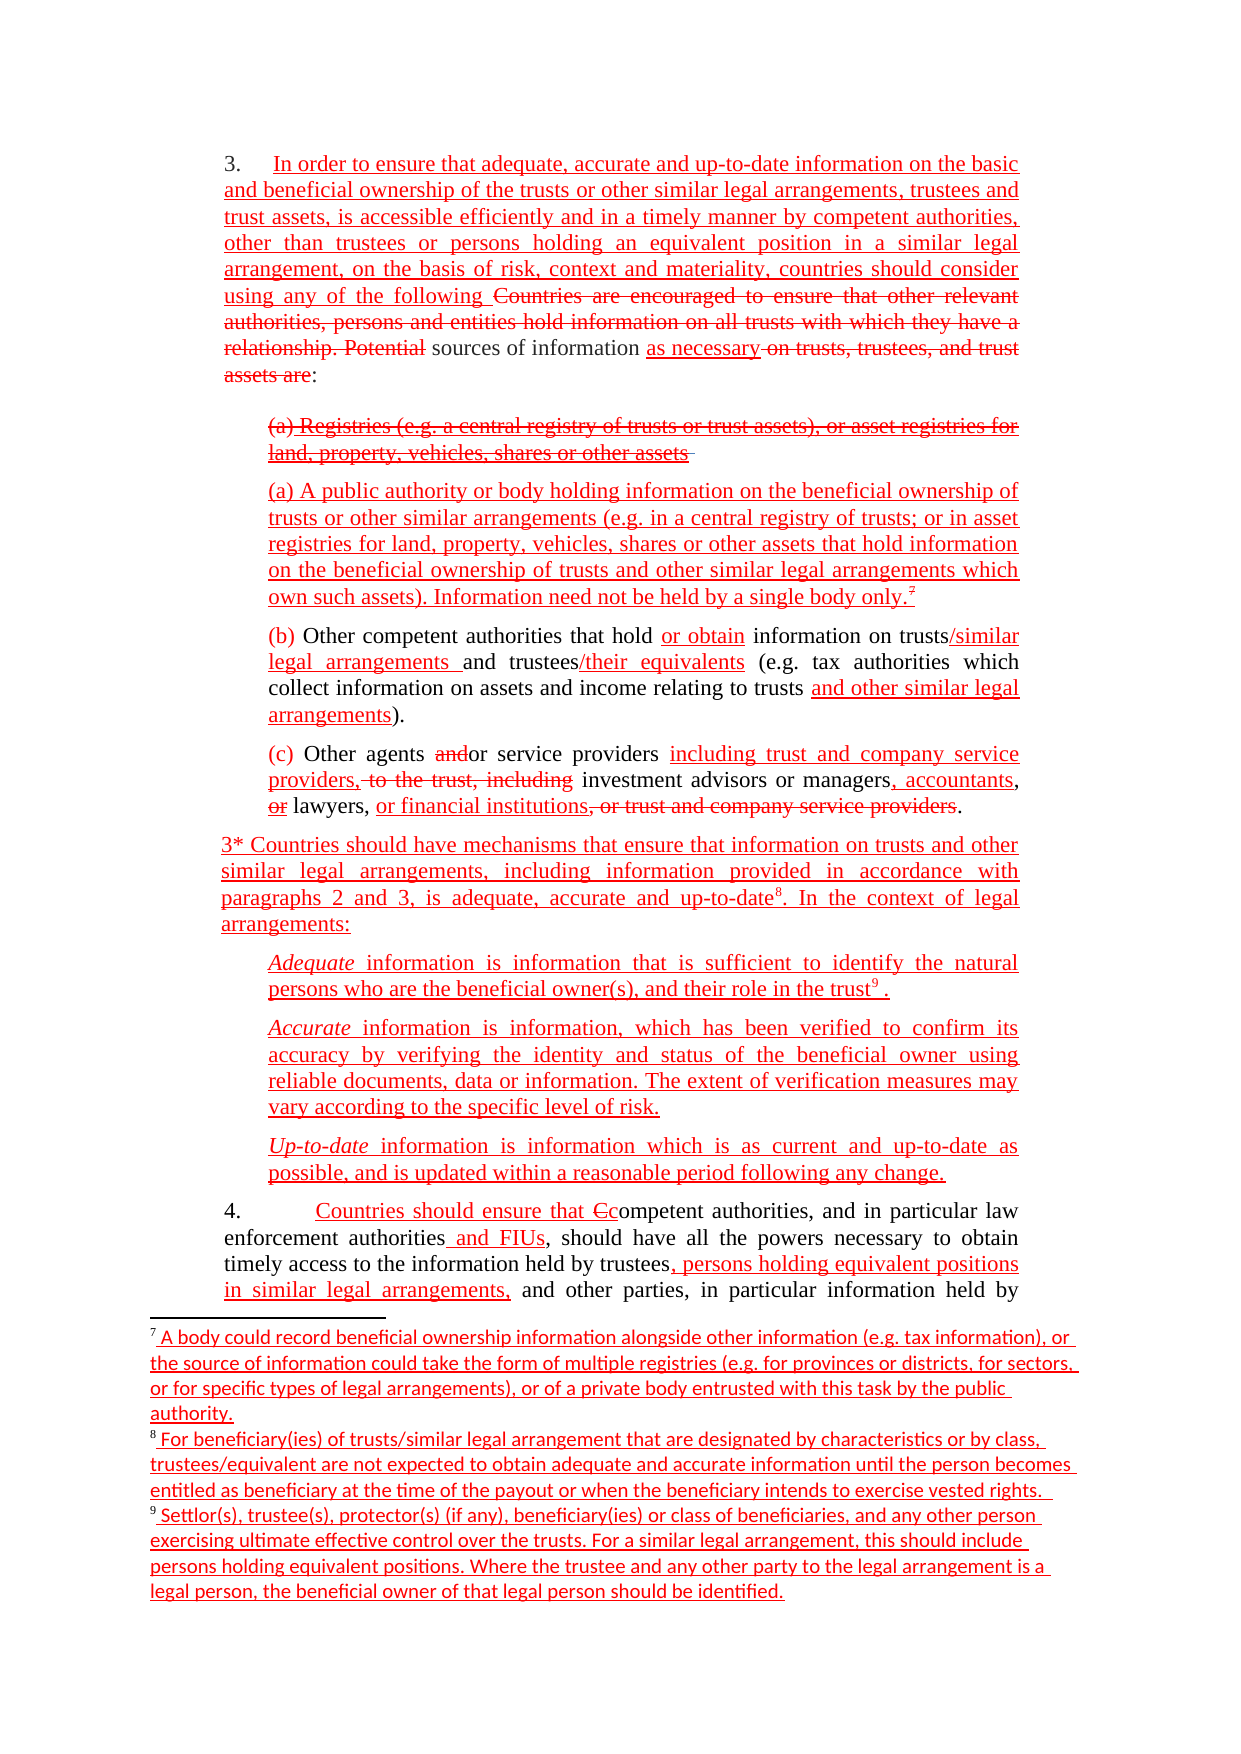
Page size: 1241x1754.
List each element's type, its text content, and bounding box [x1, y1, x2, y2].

text Accurate information is information, which has been verified to confirm its accuracy by verifying the identity and status of the beneficial owner using reliable documents, data or information. The extent of verification measures may vary according to the specific level of risk. [268, 1038, 1019, 1064]
text Adequate information is information that is sufficient to identify the natural persons who are the beneficial owner(s), and their role in the trust . [268, 949, 1019, 972]
text Up-to-date information is information which is as current and up-to-date as possible, and is updated within a reasonable period following any change. [268, 1132, 1019, 1155]
text (a) Registries (e.g. a central registry of trusts or trust assets), or asset registries for land, property, vehicles, shares or other assets [268, 428, 1019, 465]
text (a) Registries (e.g. a central registry of trusts or trust assets), or asset registries for land, property, vehicles, shares or other assets [268, 412, 1019, 426]
text (c) Other agents andor service providers including trust and company service providers, to the trust, including investment advisors or managers, accountants, or lawyers, or financial institutions, or trust and company service providers. [268, 739, 1019, 819]
text 3. In order to ensure that adequate, accurate and up-to-date information on the basic and beneficial ownership of the trusts or other similar legal arrangements, trustees and trust assets, is accessible efficiently and in a timely manner by competent authorities, other than trustees or persons holding an equivalent position in a similar legal arrangement, on the basis of risk, context and materiality, countries should consider using any of the following Countries are encouraged to ensure that other relevant authorities, persons and entities hold information on all trusts with which they have a relationship. Potential sources of information as necessary on trusts, trustees, and trust assets are: [224, 324, 1019, 387]
text Accurate information is information, which has been verified to confirm its accuracy by verifying the identity and status of the beneficial owner using reliable documents, data or information. The extent of verification measures may vary according to the specific level of risk. [268, 1065, 1019, 1090]
text Accurate information is information, which has been verified to confirm its accuracy by verifying the identity and status of the beneficial owner using reliable documents, data or information. The extent of verification measures may vary according to the specific level of risk. [268, 1014, 1019, 1037]
text 3* Countries should have mechanisms that ensure that information on trusts and other similar legal arrangements, including information provided in accordance with paragraphs 2 and 3, is adequate, accurate and up-to-date. In the context of legal arrangements: [221, 882, 1019, 907]
text Adequate information is information that is sufficient to identify the natural persons who are the beneficial owner(s), and their role in the trust . [268, 973, 1019, 1002]
text 3* Countries should have mechanisms that ensure that information on trusts and other similar legal arrangements, including information provided in accordance with paragraphs 2 and 3, is adequate, accurate and up-to-date. In the context of legal arrangements: [221, 855, 1019, 880]
text Up-to-date information is information which is as current and up-to-date as possible, and is updated within a reasonable period following any change. [268, 1156, 1019, 1185]
text Accurate information is information, which has been verified to confirm its accuracy by verifying the identity and status of the beneficial owner using reliable documents, data or information. The extent of verification measures may vary according to the specific level of risk. [268, 1091, 1019, 1120]
text (b) Other competent authorities that hold or obtain information on trusts/similar legal arrangements and trustees/their equivalents (e.g. tax authorities which collect information on assets and income relating to trusts and other similar legal arrangements). [268, 622, 1019, 727]
text 3* Countries should have mechanisms that ensure that information on trusts and other similar legal arrangements, including information provided in accordance with paragraphs 2 and 3, is adequate, accurate and up-to-date. In the context of legal arrangements: [221, 908, 1019, 937]
text 3* Countries should have mechanisms that ensure that information on trusts and other similar legal arrangements, including information provided in accordance with paragraphs 2 and 3, is adequate, accurate and up-to-date. In the context of legal arrangements: [221, 831, 1019, 854]
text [224, 1197, 1019, 1303]
